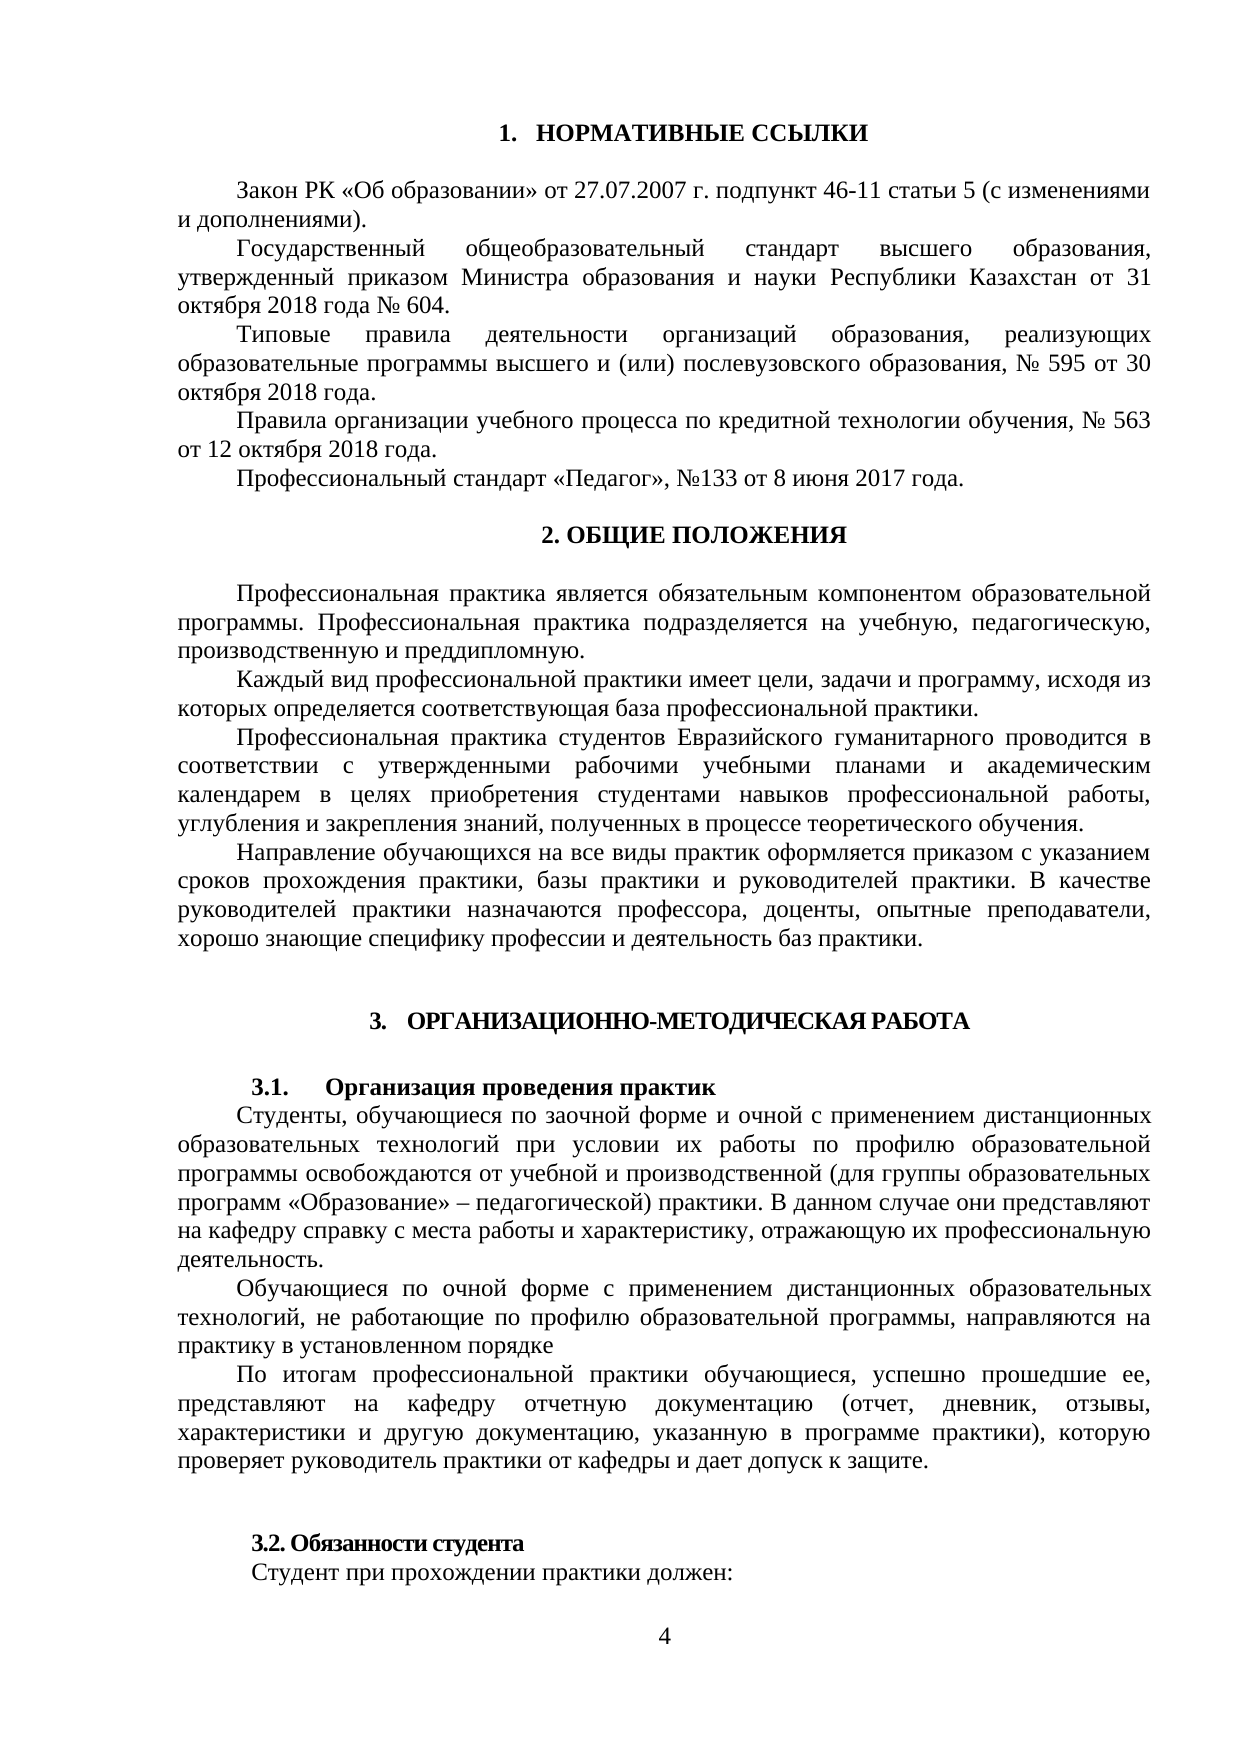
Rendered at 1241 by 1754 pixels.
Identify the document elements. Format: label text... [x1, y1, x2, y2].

text Правила организации учебного процесса по кредитной технологии обучения, № 563 от 12 октября 2018 года. [177, 406, 1152, 463]
list Организация проведения практик [177, 1072, 1152, 1101]
text Закон РК «Об образовании» от 27.07.2007 г. подпункт 46-11 статьи 5 (с изменениями и дополнениями). [177, 176, 1152, 233]
text Профессиональная практика студентов Евразийского гуманитарного проводится в соответствии с утвержденными рабочими учебными планами и академическим календарем в целях приобретения студентами навыков профессиональной работы, углубления и закрепления знаний, полученных в процессе теоретического обучения. [177, 722, 1152, 837]
text 2. ОБЩИЕ ПОЛОЖЕНИЯ [177, 521, 1152, 549]
list НОРМАТИВНЫЕ ССЫЛКИ [215, 118, 1152, 147]
list ОРГАНИЗАЦИОННО-МЕТОДИЧЕСКАЯ РАБОТА [369, 1006, 1152, 1034]
text По итогам профессиональной практики обучающиеся, успешно прошедшие ее, представляют на кафедру отчетную документацию (отчет, дневник, отзывы, характеристики и другую документацию, указанную в программе практики), которую проверяет руководитель практики от кафедры и дает допуск к защите. [177, 1359, 1152, 1474]
text Государственный общеобразовательный стандарт высшего образования, утвержденный приказом Министра образования и науки Республики Казахстан от 31 октября 2018 года № 604. [177, 233, 1152, 319]
text Каждый вид профессиональной практики имеет цели, задачи и программу, исходя из которых определяется соответствующая база профессиональной практики. [177, 664, 1152, 722]
text Студент при прохождении практики должен: [177, 1557, 1152, 1586]
text Студенты, обучающиеся по заочной форме и очной с применением дистанционных образовательных технологий при условии их работы по профилю образовательной программы освобождаются от учебной и производственной (для группы образовательных программ «Образование» – педагогической) практики. В данном случае они представляют на кафедру справку с места работы и характеристику, отражающую их профессиональную деятельность. [177, 1101, 1152, 1273]
text 3.2. Обязанности студента [177, 1528, 1152, 1557]
text Профессиональный стандарт «Педагог», №133 от 8 июня 2017 года. [177, 463, 1152, 492]
text Типовые правила деятельности организаций образования, реализующих образовательные программы высшего и (или) послевузовского образования, № 595 от 30 октября 2018 года. [177, 319, 1152, 406]
text Обучающиеся по очной форме с применением дистанционных образовательных технологий, не работающие по профилю образовательной программы, направляются на практику в установленном порядке [177, 1273, 1152, 1359]
text Направление обучающихся на все виды практик оформляется приказом с указанием сроков прохождения практики, базы практики и руководителей практики. В качестве руководителей практики назначаются профессора, доценты, опытные преподаватели, хорошо знающие специфику профессии и деятельность баз практики. [177, 837, 1152, 952]
text Профессиональная практика является обязательным компонентом образовательной программы. Профессиональная практика подразделяется на учебную, педагогическую, производственную и преддипломную. [177, 578, 1152, 664]
